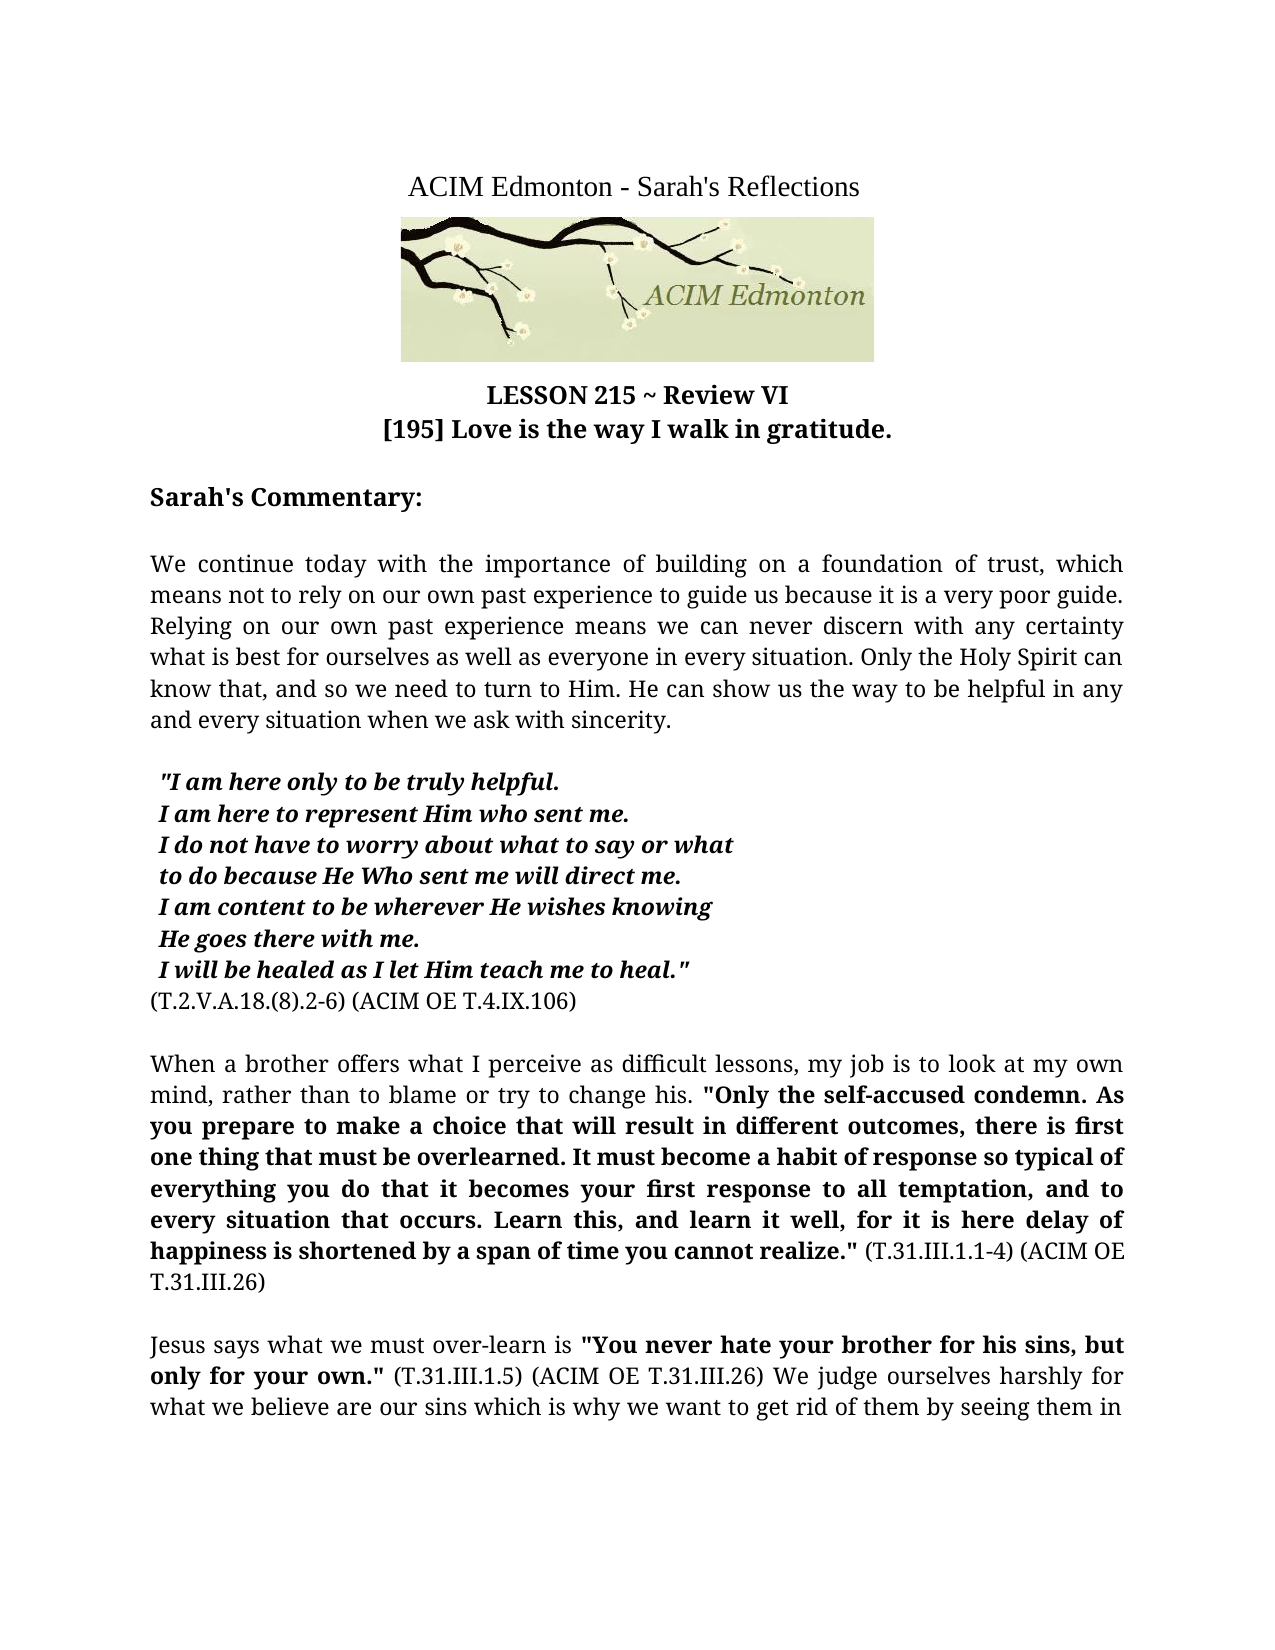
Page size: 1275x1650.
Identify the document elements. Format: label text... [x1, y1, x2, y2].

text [150, 1329, 1125, 1423]
picture [400, 217, 875, 362]
text LESSON 215 ~ Review VI [195] Love is the way I walk in gratitude. [150, 377, 1125, 445]
text We continue today with the importance of building on a foundation of trust, which means not to rely on our own past experience to guide us because it is a very poor guide. Relying on our own past experience means we can never discern with any certainty what is best for ourselves as well as everyone in every situation. Only the Holy Spirit can know that, and so we need to turn to Him. He can show us the way to be helpful in any and every situation when we ask with sincerity. [150, 548, 1125, 735]
text Sarah's Commentary: [150, 445, 1125, 513]
text When a brother offers what I perceive as difficult lessons, my job is to look at my own mind, rather than to blame or try to change his. "Only the self-accused condemn. As you prepare to make a choice that will result in different outcomes, there is first one thing that must be overlearned. It must become a habit of response so typical of everything you do that it becomes your first response to all temptation, and to every situation that occurs. Learn this, and learn it well, for it is here delay of happiness is shortened by a span of time you cannot realize." (T.31.III.1.1-4) (ACIM OE T.31.III.26) [150, 1048, 1125, 1298]
text "I am here only to be truly helpful. I am here to represent Him who sent me. I do not have to worry about what to say or what to do because He Who sent me will direct me. I am content to be wherever He wishes knowing He goes there with me. I will be healed as I let Him teach me to heal." (T.2.V.A.18.(8).2-6) (ACIM OE T.4.IX.106) [150, 735, 1125, 1016]
text ACIM Edmonton - Sarah's Reflections [150, 169, 1125, 202]
